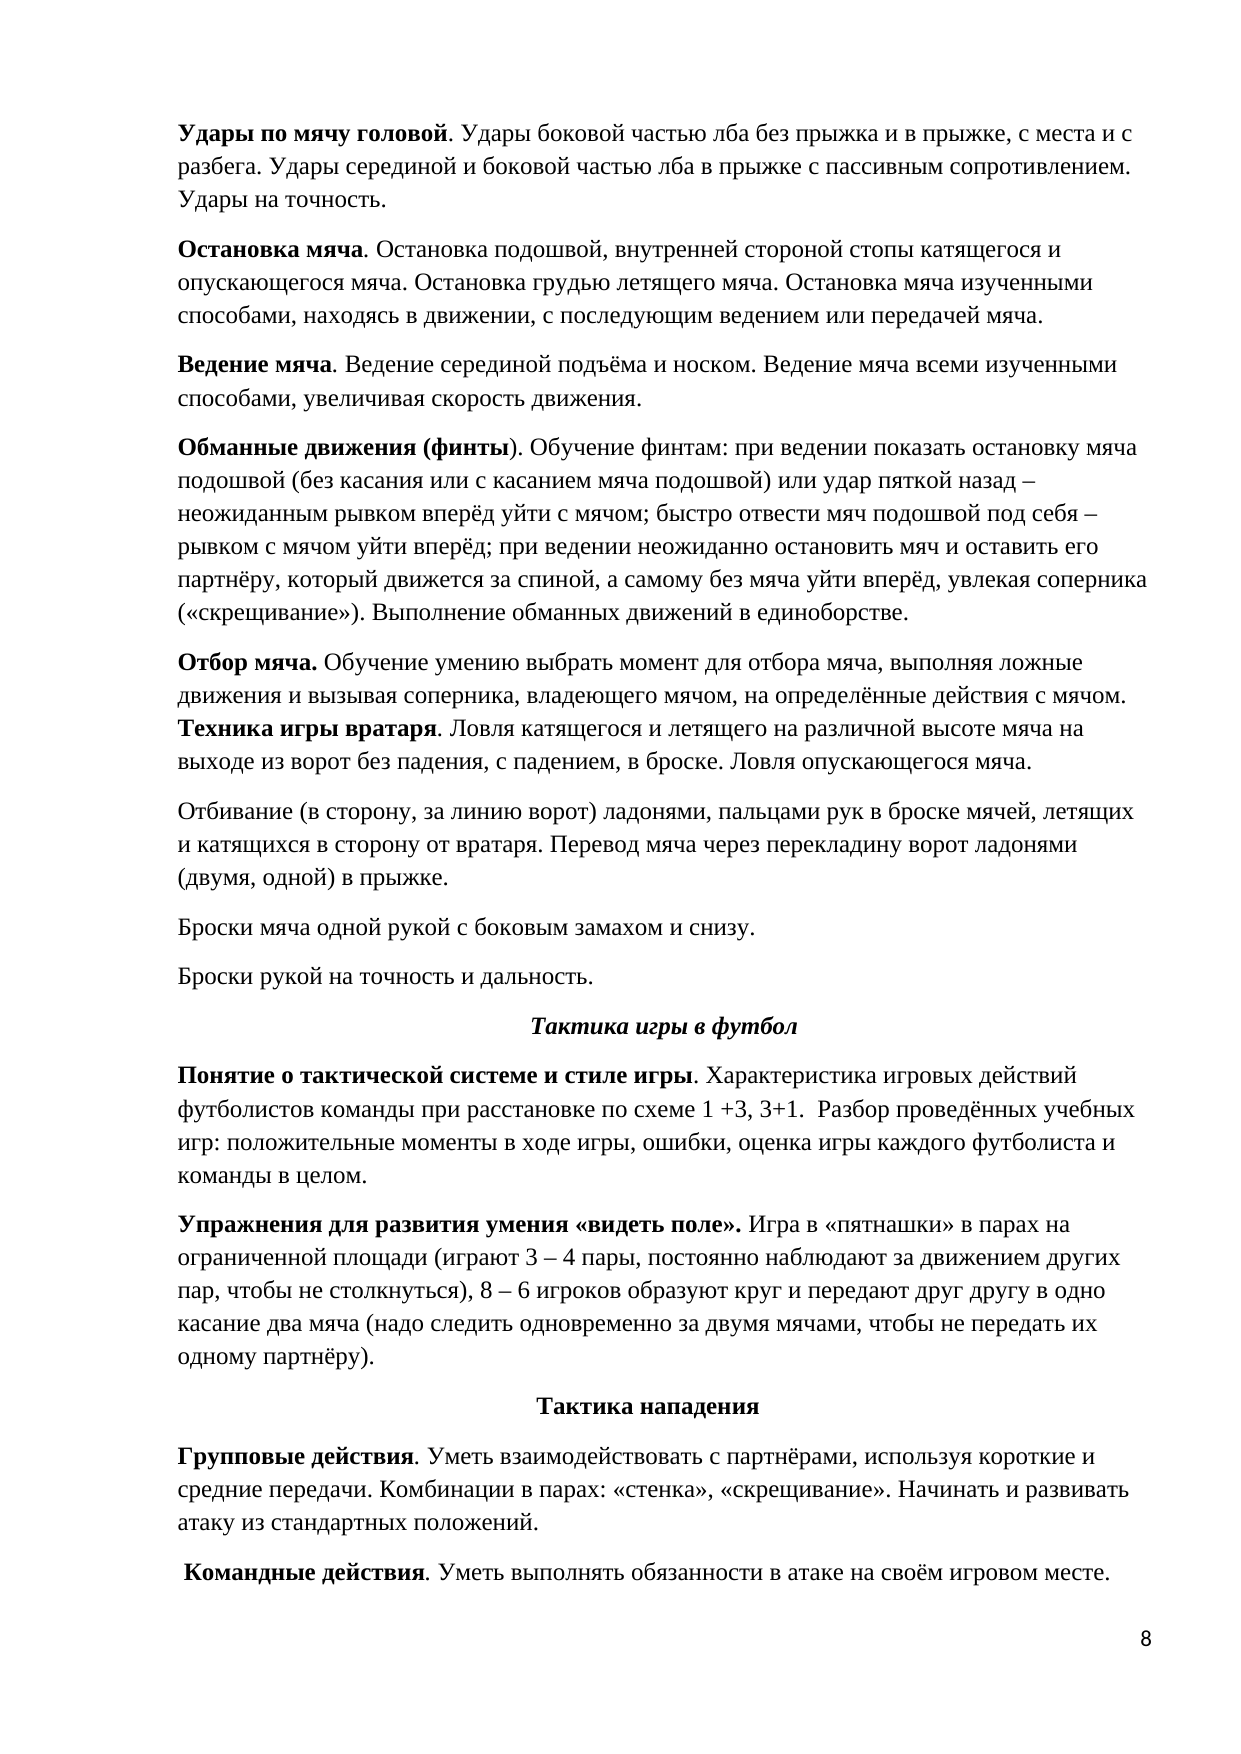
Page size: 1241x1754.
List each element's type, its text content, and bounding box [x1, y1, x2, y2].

text Понятие о тактической системе и стиле игры. Характеристика игровых действий футболистов команды при расстановке по схеме 1 +3, 3+1. Разбор проведённых учебных игр: положительные моменты в ходе игры, ошибки, оценка игры каждого футболиста и команды в целом. [177, 1061, 1152, 1188]
text Остановка мяча. Остановка подошвой, внутренней стороной стопы катящегося и опускающегося мяча. Остановка грудью летящего мяча. Остановка мяча изученными способами, находясь в движении, с последующим ведением или передачей мяча. [177, 234, 1152, 329]
text Обманные движения (финты). Обучение финтам: при ведении показать остановку мяча подошвой (без касания или с касанием мяча подошвой) или удар пяткой назад – неожиданным рывком вперёд уйти с мячом; быстро отвести мяч подошвой под себя – рывком с мячом уйти вперёд; при ведении неожиданно остановить мяч и оставить его партнёру, который движется за спиной, а самому без мяча уйти вперёд, увлекая соперника («скрещивание»). Выполнение обманных движений в единоборстве. [177, 432, 1152, 626]
text Удары по мячу головой. Удары боковой частью лба без прыжка и в прыжке, с места и с разбега. Удары серединой и боковой частью лба в прыжке с пассивным сопротивлением. Удары на точность. [177, 118, 1152, 213]
text Броски мяча одной рукой с боковым замахом и снизу. [177, 912, 1152, 940]
text Ведение мяча. Ведение серединой подъёма и носком. Ведение мяча всеми изученными способами, увеличивая скорость движения. [177, 349, 1152, 411]
text Броски рукой на точность и дальность. [177, 961, 1152, 990]
text Отбивание (в сторону, за линию ворот) ладонями, пальцами рук в броске мячей, летящих и катящихся в сторону от вратаря. Перевод мяча через перекладину ворот ладонями (двумя, одной) в прыжке. [177, 796, 1152, 891]
text Тактика игры в футбол [177, 1011, 1152, 1040]
text Отбор мяча. Обучение умению выбрать момент для отбора мяча, выполняя ложные движения и вызывая соперника, владеющего мячом, на определённые действия с мячом. Техника игры вратаря. Ловля катящегося и летящего на различной высоте мяча на выходе из ворот без падения, с падением, в броске. Ловля опускающегося мяча. [177, 647, 1152, 775]
text Командные действия. Уметь выполнять обязанности в атаке на своём игровом месте. [177, 1557, 1152, 1585]
text Групповые действия. Уметь взаимодействовать с партнёрами, используя короткие и средние передачи. Комбинации в парах: «стенка», «скрещивание». Начинать и развивать атаку из стандартных положений. [177, 1441, 1152, 1536]
text Упражнения для развития умения «видеть поле». Игра в «пятнашки» в парах на ограниченной площади (играют 3 – 4 пары, постоянно наблюдают за движением других пар, чтобы не столкнуться), 8 – 6 игроков образуют круг и передают друг другу в одно касание два мяча (надо следить одновременно за двумя мячами, чтобы не передать их одному партнёру). [177, 1209, 1152, 1370]
text Тактика нападения [177, 1391, 1152, 1420]
